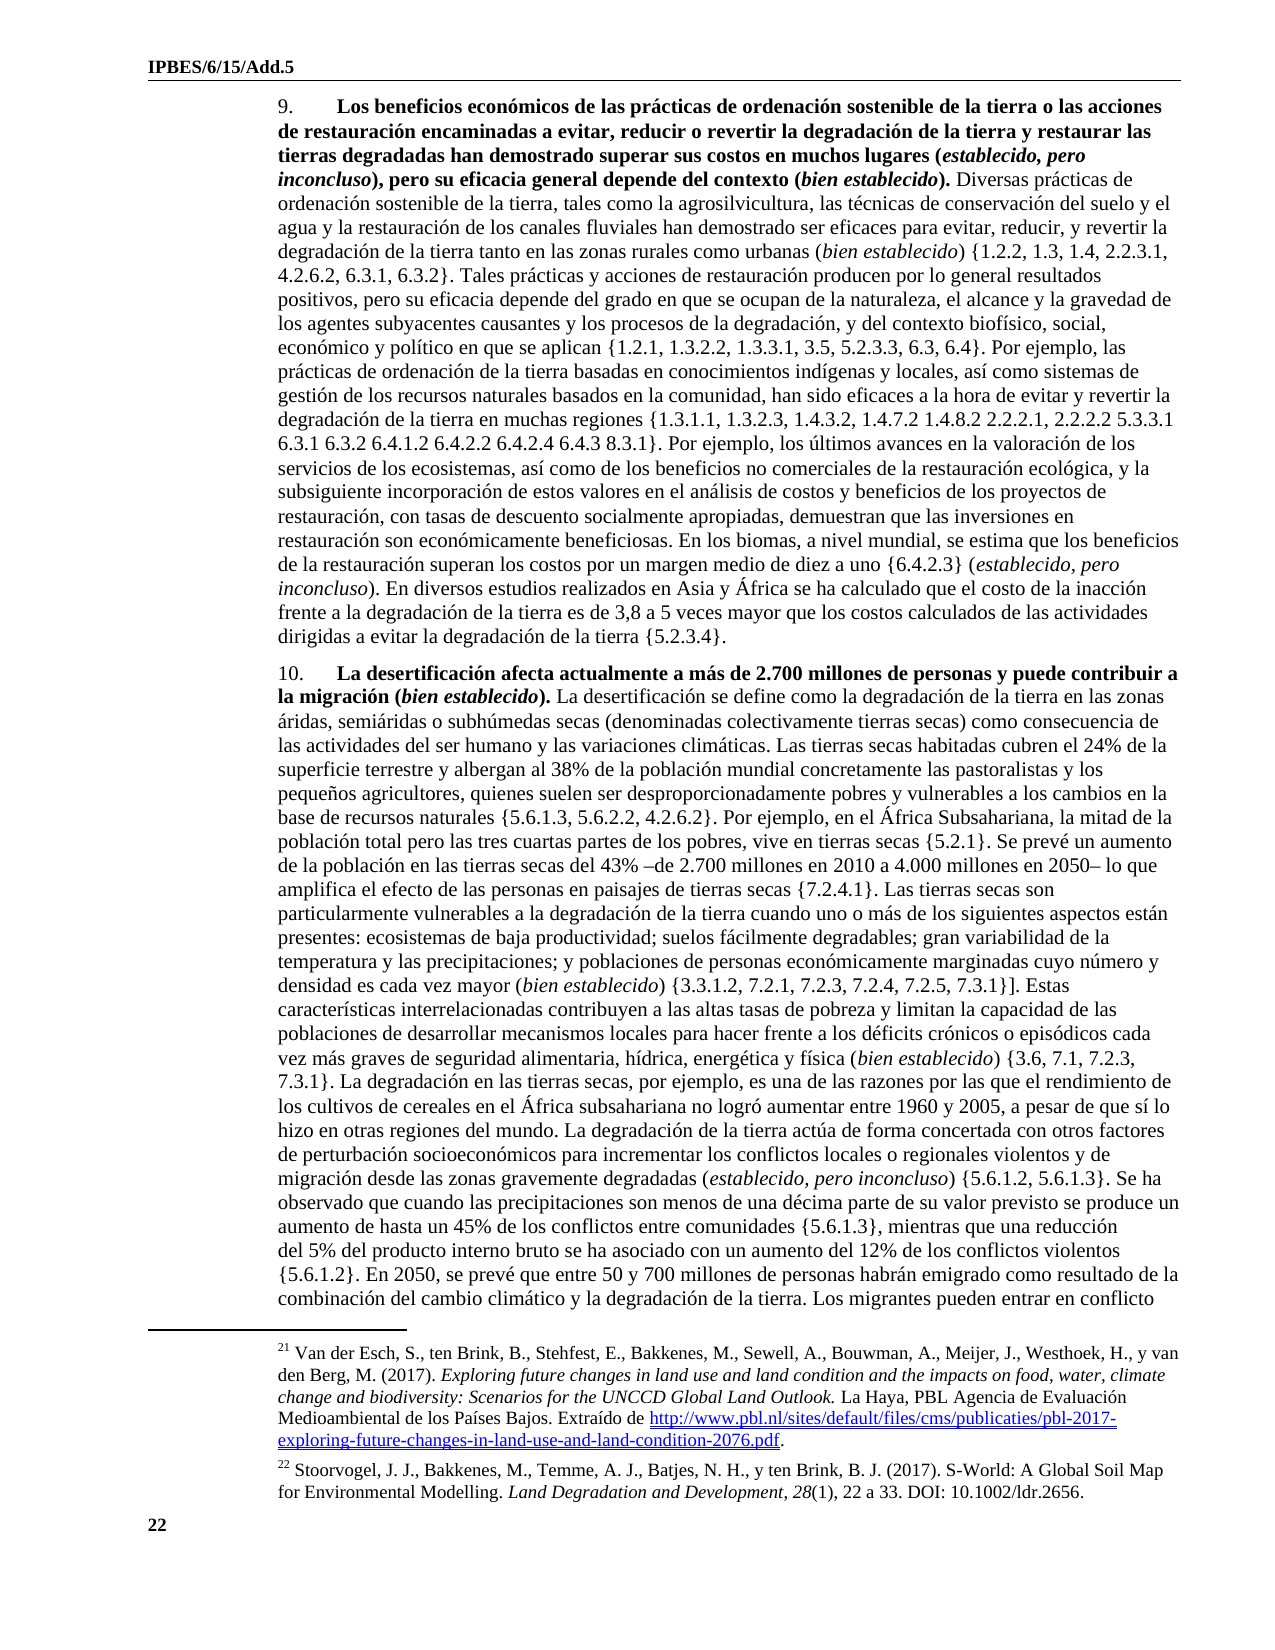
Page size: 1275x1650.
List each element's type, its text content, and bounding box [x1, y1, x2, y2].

list Los beneficios económicos de las prácticas de ordenación sostenible de la tierra o las acciones de restauración encaminadas a evitar, reducir o revertir la degradación de la tierra y restaurar las tierras degradadas han demostrado superar sus costos en muchos lugares (establecido, pero inconcluso), pero su eficacia general depende del contexto (bien establecido). Diversas prácticas de ordenación sostenible de la tierra, tales como la agrosilvicultura, las técnicas de conservación del suelo y el agua y la restauración de los canales fluviales han demostrado ser eficaces para evitar, reducir, y revertir la degradación de la tierra tanto en las zonas rurales como urbanas (bien establecido) {1.2.2, 1.3, 1.4, 2.2.3.1, 4.2.6.2, 6.3.1, 6.3.2}. Tales prácticas y acciones de restauración producen por lo general resultados positivos, pero su eficacia depende del grado en que se ocupan de la naturaleza, el alcance y la gravedad de los agentes subyacentes causantes y los procesos de la degradación, y del contexto biofísico, social, económico y político en que se aplican {1.2.1, 1.3.2.2, 1.3.3.1, 3.5, 5.2.3.3, 6.3, 6.4}. Por ejemplo, las prácticas de ordenación de la tierra basadas en conocimientos indígenas y locales, así como sistemas de gestión de los recursos naturales basados en la comunidad, han sido eficaces a la hora de evitar y revertir la degradación de la tierra en muchas regiones {1.3.1.1, 1.3.2.3, 1.4.3.2, 1.4.7.2 1.4.8.2 2.2.2.1, 2.2.2.2 5.3.3.1 6.3.1 6.3.2 6.4.1.2 6.4.2.2 6.4.2.4 6.4.3 8.3.1}. Por ejemplo, los últimos avances en la valoración de los servicios de los ecosistemas, así como de los beneficios no comerciales de la restauración ecológica, y la subsiguiente incorporación de estos valores en el análisis de costos y beneficios de los proyectos de restauración, con tasas de descuento socialmente apropiadas, demuestran que las inversiones en restauración son económicamente beneficiosas. En los biomas, a nivel mundial, se estima que los beneficios de la restauración superan los costos por un margen medio de diez a uno {6.4.2.3} (establecido, pero inconcluso). En diversos estudios realizados en Asia y África se ha calculado que el costo de la inacción frente a la degradación de la tierra es de 3,8 a 5 veces mayor que los costos calculados de las actividades dirigidas a evitar la degradación de la tierra {5.2.3.4}. [278, 94, 1181, 648]
